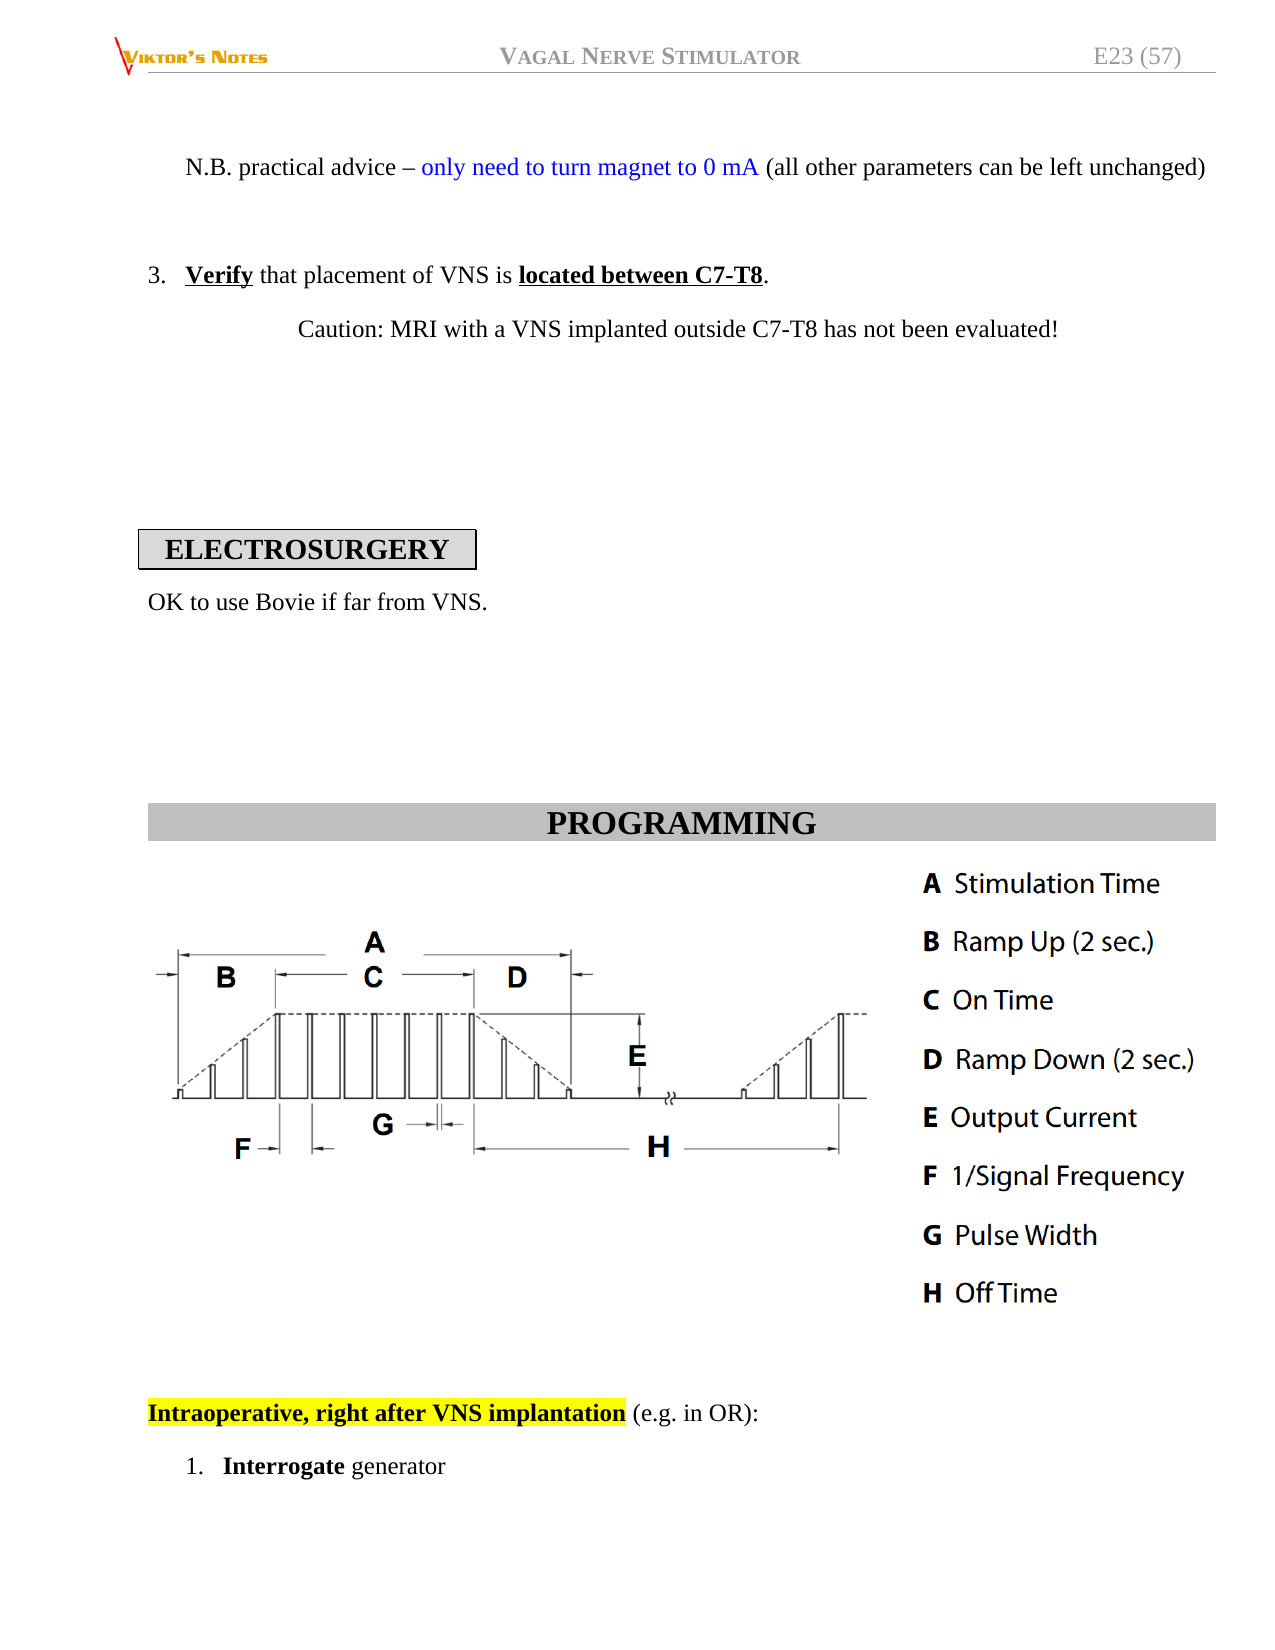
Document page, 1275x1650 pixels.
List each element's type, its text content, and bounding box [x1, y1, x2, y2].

text OK to use Bovie if far from VNS. [148, 587, 1216, 616]
text N.B. practical advice – only need to turn magnet to 0 mA (all other parameters can be left unchanged) [185, 152, 1216, 181]
picture [112, 37, 269, 78]
text Electrosurgery [139, 530, 475, 568]
picture [147, 859, 1216, 1319]
list Interrogate generator [185, 1451, 1216, 1480]
list Verify that placement of VNS is located between C7-T8. [148, 260, 1216, 289]
text Programming [148, 803, 1216, 841]
text Caution: MRI with a VNS implanted outside C7-T8 has not been evaluated! [298, 314, 1216, 342]
text Intraoperative, right after VNS implantation (e.g. in OR): [626, 1398, 1216, 1426]
